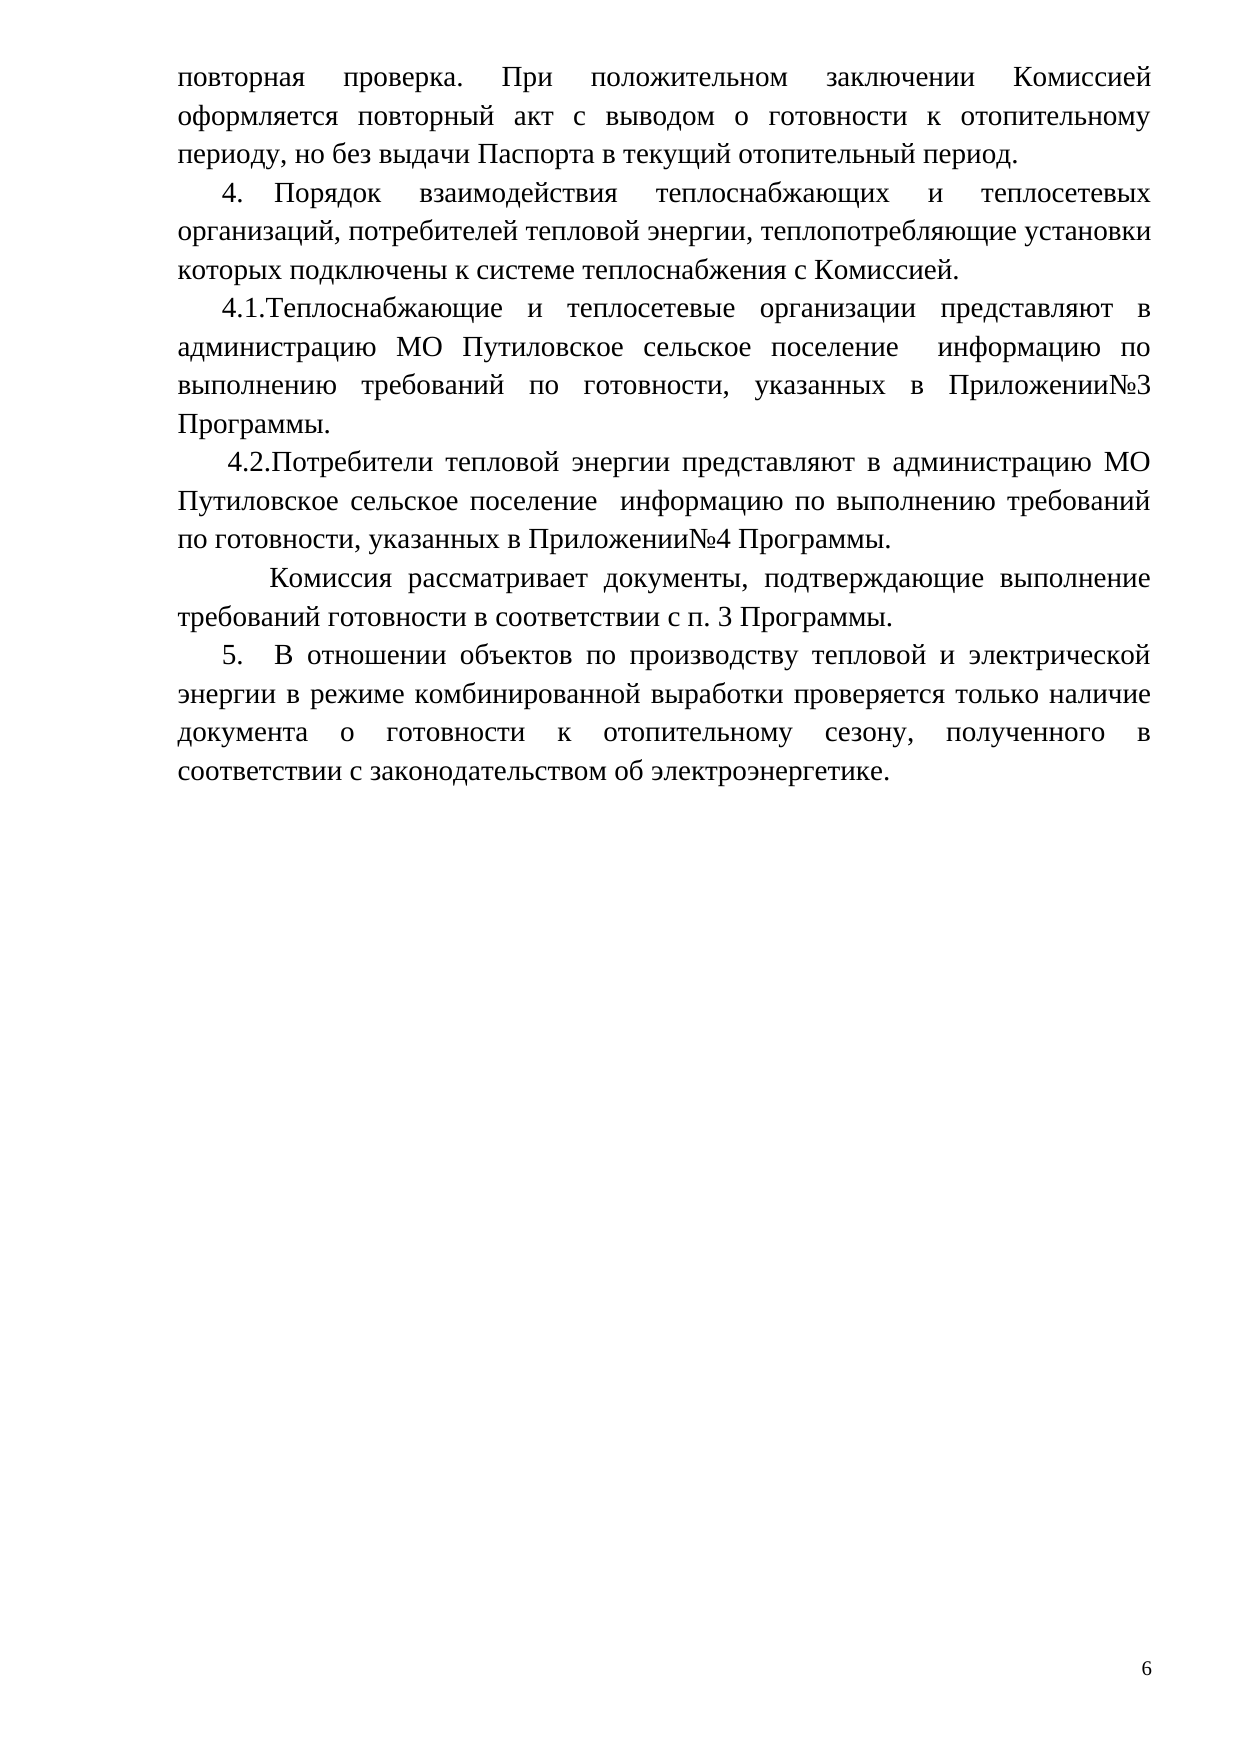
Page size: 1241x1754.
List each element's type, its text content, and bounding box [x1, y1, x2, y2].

list 4.2.Потребители тепловой энергии представляют в администрацию МО Путиловское сельское поселение информацию по выполнению требований по готовности, указанных в Приложении№4 Программы. [177, 444, 1152, 555]
list Порядок взаимодействия теплоснабжающих и теплосетевых организаций, потребителей тепловой энергии, теплопотребляющие установки которых подключены к системе теплоснабжения с Комиссией. [177, 175, 1152, 285]
list 4.1.Теплоснабжающие и теплосетевые организации представляют в администрацию МО Путиловское сельское поселение информацию по выполнению требований по готовности, указанных в Приложении№3 Программы. [177, 290, 1152, 439]
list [177, 59, 1152, 170]
list В отношении объектов по производству тепловой и электрической энергии в режиме комбинированной выработки проверяется только наличие документа о готовности к отопительному сезону, полученного в соответствии с законодательством об электроэнергетике. [177, 637, 1152, 786]
list Комиссия рассматривает документы, подтверждающие выполнение требований готовности в соответствии с п. 3 Программы. [177, 560, 1152, 632]
